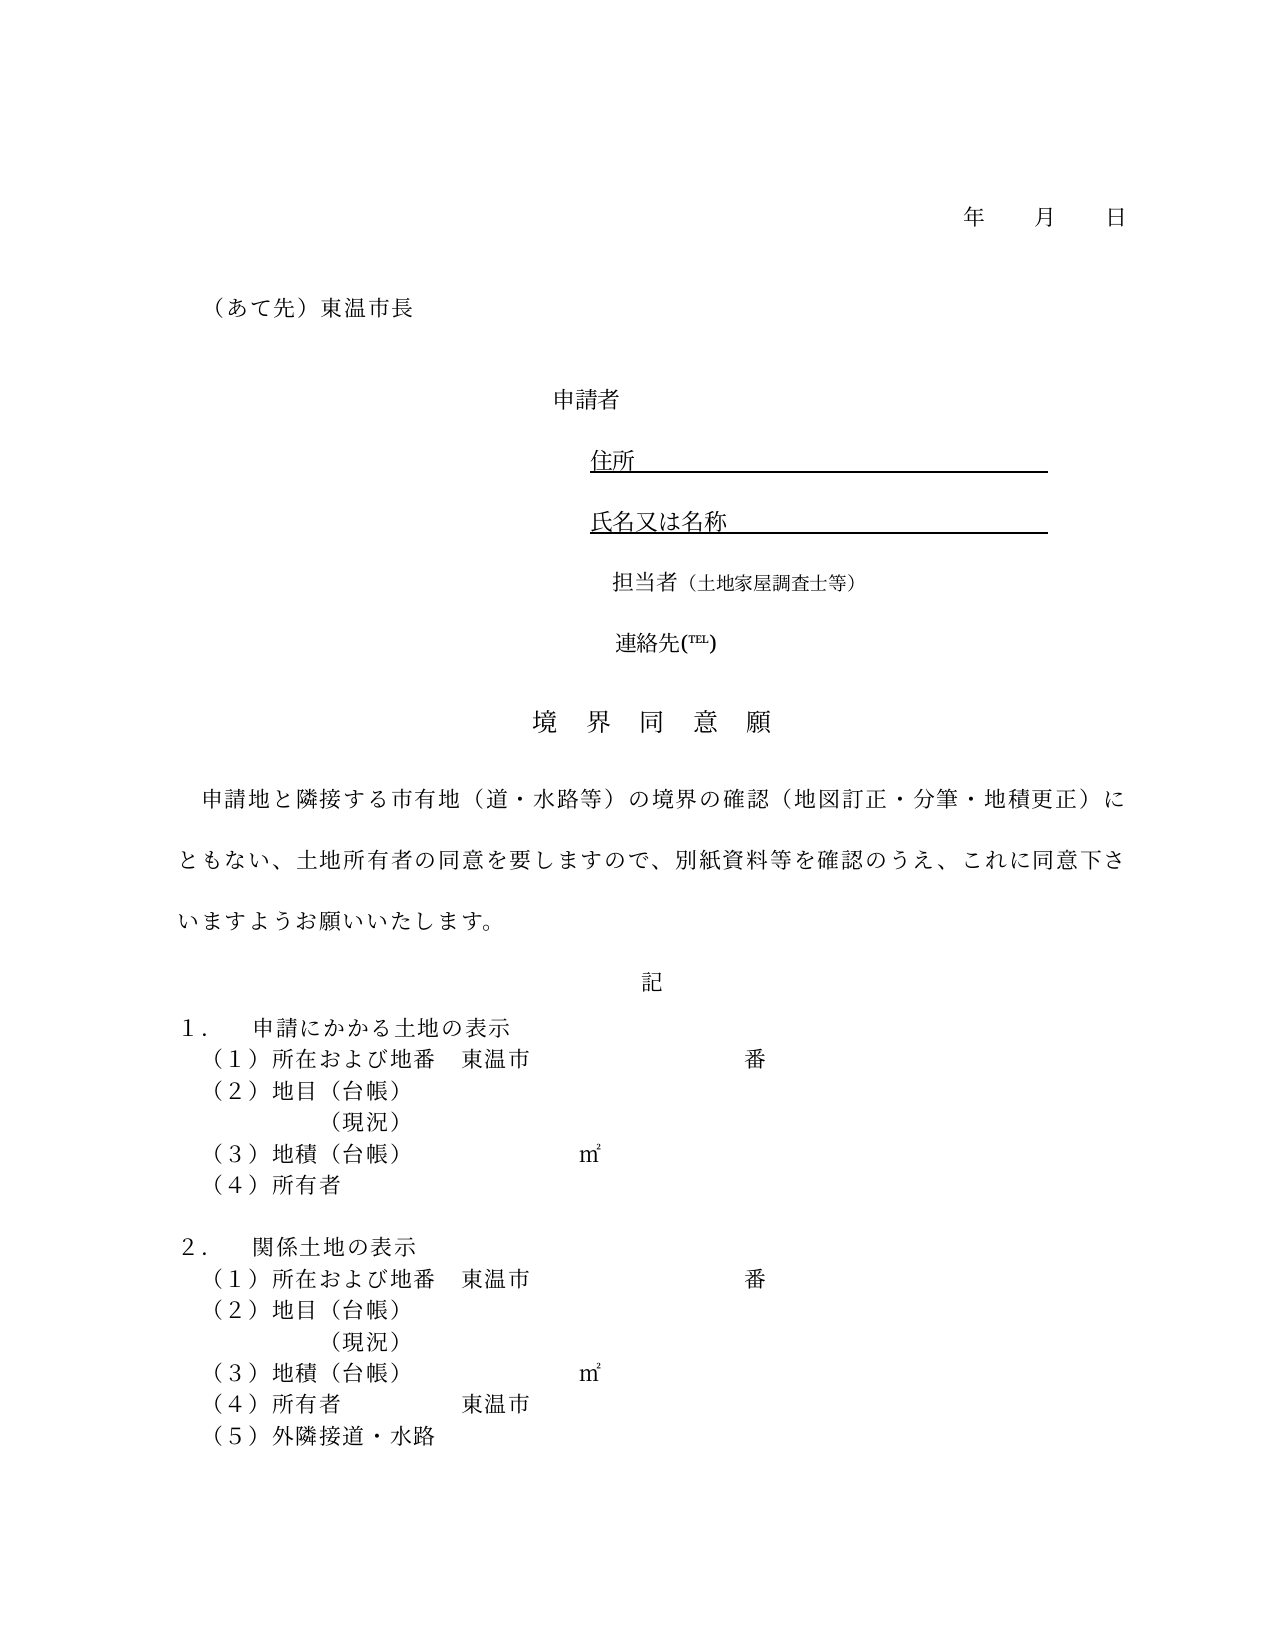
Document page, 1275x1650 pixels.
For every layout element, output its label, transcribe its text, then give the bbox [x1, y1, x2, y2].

text 境 界 同 意 願 [177, 702, 1127, 738]
text （３）地積（台帳） ㎡ [177, 1137, 1127, 1168]
text 申請地と隣接する市有地（道・水路等）の境界の確認（地図訂正・分筆・地積更正）にともない、土地所有者の同意を要しますので、別紙資料等を確認のうえ、これに同意下さいますようお願いいたします。 [177, 768, 1127, 950]
text （４）所有者 東温市 [177, 1388, 1127, 1419]
text 年 月 日 [177, 186, 1127, 247]
text （２）地目（台帳） [177, 1293, 1127, 1325]
text （現況） [177, 1325, 1127, 1356]
text 連絡先(℡) [177, 612, 1127, 672]
text （現況） [177, 1106, 1127, 1137]
text 担当者（土地家屋調査士等） [177, 551, 1127, 612]
text （１）所在および地番 東温市 番 [177, 1043, 1127, 1074]
text （２）地目（台帳） [177, 1074, 1127, 1106]
text 氏名又は名称 [177, 490, 1127, 551]
text （５）外隣接道・水路 [177, 1419, 1127, 1451]
text （あて先）東温市長 [177, 277, 1127, 338]
text 申請者 [177, 368, 1127, 429]
text 記 [177, 950, 1127, 1011]
list 申請にかかる土地の表示 [177, 1011, 1127, 1043]
text 住所 [177, 429, 1127, 490]
text （４）所有者 [177, 1168, 1127, 1200]
text （３）地積（台帳） ㎡ [177, 1356, 1127, 1388]
text （１）所在および地番 東温市 番 [177, 1262, 1127, 1293]
list 関係土地の表示 [177, 1230, 1127, 1262]
